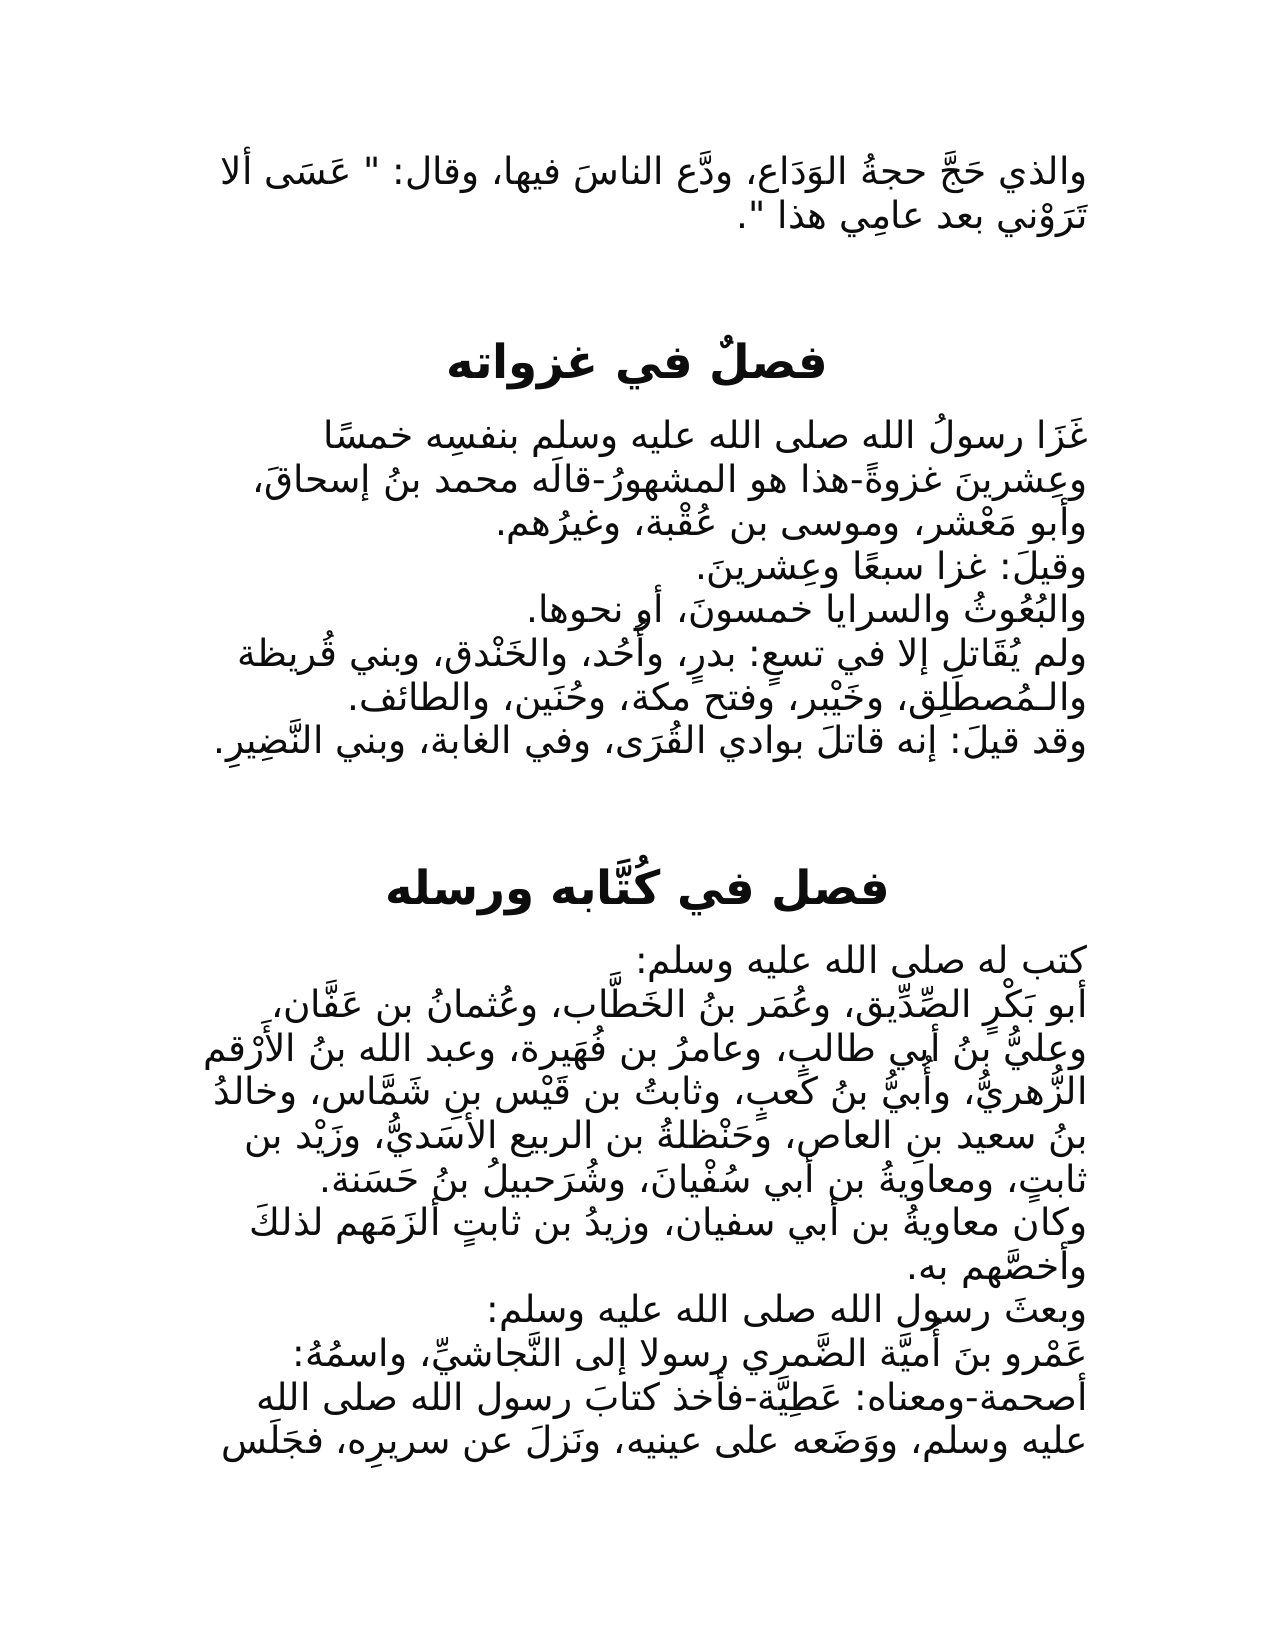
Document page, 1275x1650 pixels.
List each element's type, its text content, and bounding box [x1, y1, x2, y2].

subtitle فصل في كُتَّابه ورسله [187, 861, 1087, 915]
text غَزَا رسولُ الله صلى الله عليه وسلم بنفسِه خمسًا وعِشرينَ غزوةً-هذا هو المشهورُ-قالَه محمد بنُ إسحاقَ، وأبو مَعْشر، وموسى بن عُقْبة، وغيرُهم. وقيلَ: غزا سبعًا وعِشرينَ. والبُعُوثُ والسرايا خمسونَ، أو نحوها. ولم يُقَاتل إلا في تسعٍ: بدرٍ، وأُحُد، والخَنْدق، وبني قُريظة والـمُصطَلِق، وخَيْبر، وفتح مكة، وحُنَين، والطائف. وقد قيلَ: إنه قاتلَ بوادي القُرَى، وفي الغابة، وبني النَّضِيرِ. [187, 413, 1087, 763]
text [187, 939, 1087, 1463]
subtitle فصلٌ في غزواته [187, 335, 1087, 390]
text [187, 150, 1087, 237]
